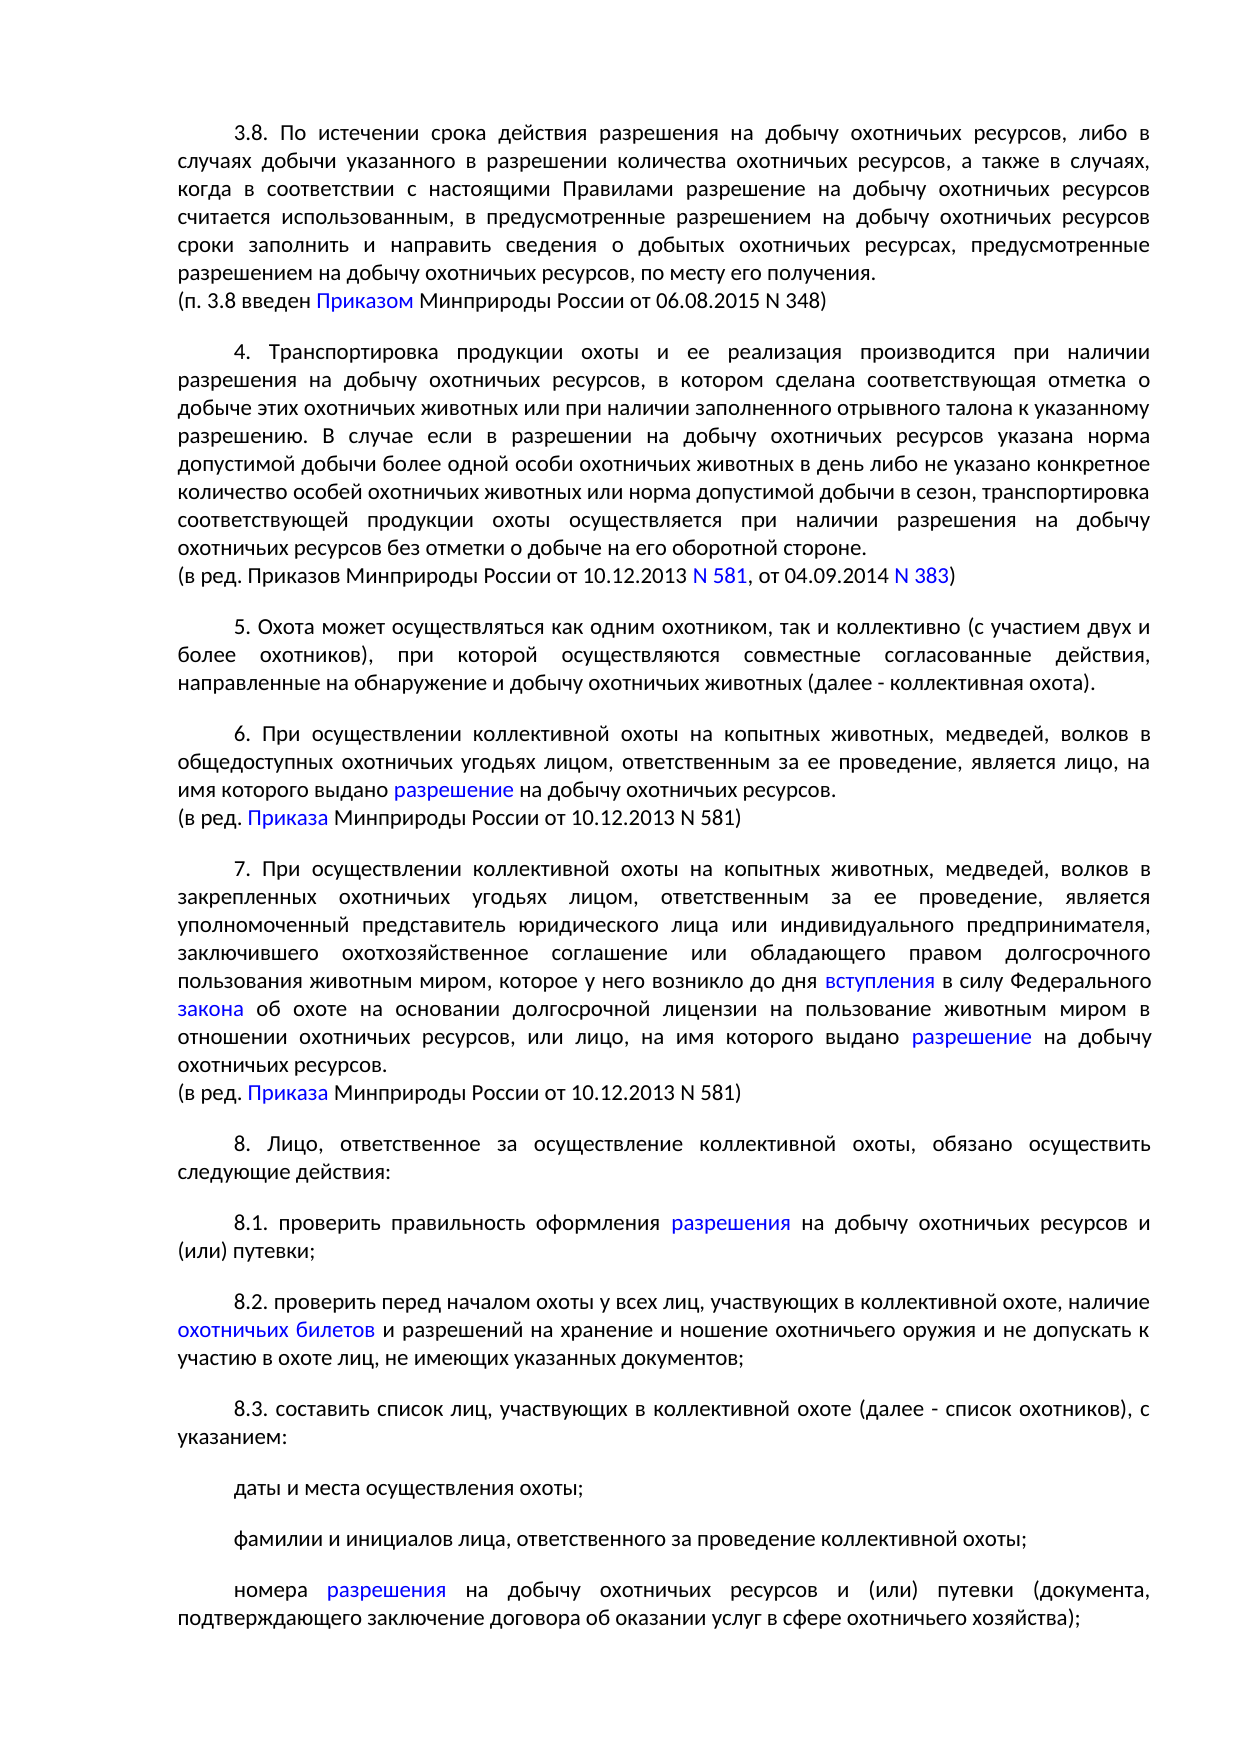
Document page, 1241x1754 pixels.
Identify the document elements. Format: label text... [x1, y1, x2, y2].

text 3.8. По истечении срока действия разрешения на добычу охотничьих ресурсов, либо в случаях добычи указанного в разрешении количества охотничьих ресурсов, а также в случаях, когда в соответствии с настоящими Правилами разрешение на добычу охотничьих ресурсов считается использованным, в предусмотренные разрешением на добычу охотничьих ресурсов сроки заполнить и направить сведения о добытых охотничьих ресурсах, предусмотренные разрешением на добычу охотничьих ресурсов, по месту его получения. [177, 118, 1152, 286]
text (в ред. Приказа Минприроды России от 10.12.2013 N 581) [177, 803, 1152, 831]
text 5. Охота может осуществляться как одним охотником, так и коллективно (с участием двух и более охотников), при которой осуществляются совместные согласованные действия, направленные на обнаружение и добычу охотничьих животных (далее - коллективная охота). [177, 612, 1152, 696]
text 4. Транспортировка продукции охоты и ее реализация производится при наличии разрешения на добычу охотничьих ресурсов, в котором сделана соответствующая отметка о добыче этих охотничьих животных или при наличии заполненного отрывного талона к указанному разрешению. В случае если в разрешении на добычу охотничьих ресурсов указана норма допустимой добычи более одной особи охотничьих животных в день либо не указано конкретное количество особей охотничьих животных или норма допустимой добычи в сезон, транспортировка соответствующей продукции охоты осуществляется при наличии разрешения на добычу охотничьих ресурсов без отметки о добыче на его оборотной стороне. [177, 337, 1152, 561]
text 8.1. проверить правильность оформления разрешения на добычу охотничьих ресурсов и (или) путевки; [177, 1208, 1152, 1264]
text 8.2. проверить перед началом охоты у всех лиц, участвующих в коллективной охоте, наличие охотничьих билетов и разрешений на хранение и ношение охотничьего оружия и не допускать к участию в охоте лиц, не имеющих указанных документов; [177, 1287, 1152, 1371]
text 6. При осуществлении коллективной охоты на копытных животных, медведей, волков в общедоступных охотничьих угодьях лицом, ответственным за ее проведение, является лицо, на имя которого выдано разрешение на добычу охотничьих ресурсов. [177, 719, 1152, 803]
text (п. 3.8 введен Приказом Минприроды России от 06.08.2015 N 348) [177, 286, 1152, 314]
text 8. Лицо, ответственное за осуществление коллективной охоты, обязано осуществить следующие действия: [177, 1129, 1152, 1185]
text 7. При осуществлении коллективной охоты на копытных животных, медведей, волков в закрепленных охотничьих угодьях лицом, ответственным за ее проведение, является уполномоченный представитель юридического лица или индивидуального предпринимателя, заключившего охотхозяйственное соглашение или обладающего правом долгосрочного пользования животным миром, которое у него возникло до дня вступления в силу Федерального закона об охоте на основании долгосрочной лицензии на пользование животным миром в отношении охотничьих ресурсов, или лицо, на имя которого выдано разрешение на добычу охотничьих ресурсов. [177, 854, 1152, 1078]
text фамилии и инициалов лица, ответственного за проведение коллективной охоты; [177, 1524, 1152, 1552]
text даты и места осуществления охоты; [177, 1473, 1152, 1501]
text 8.3. составить список лиц, участвующих в коллективной охоте (далее - список охотников), с указанием: [177, 1394, 1152, 1450]
text (в ред. Приказа Минприроды России от 10.12.2013 N 581) [177, 1078, 1152, 1106]
text номера разрешения на добычу охотничьих ресурсов и (или) путевки (документа, подтверждающего заключение договора об оказании услуг в сфере охотничьего хозяйства); [177, 1575, 1152, 1631]
text (в ред. Приказов Минприроды России от 10.12.2013 N 581, от 04.09.2014 N 383) [177, 561, 1152, 589]
